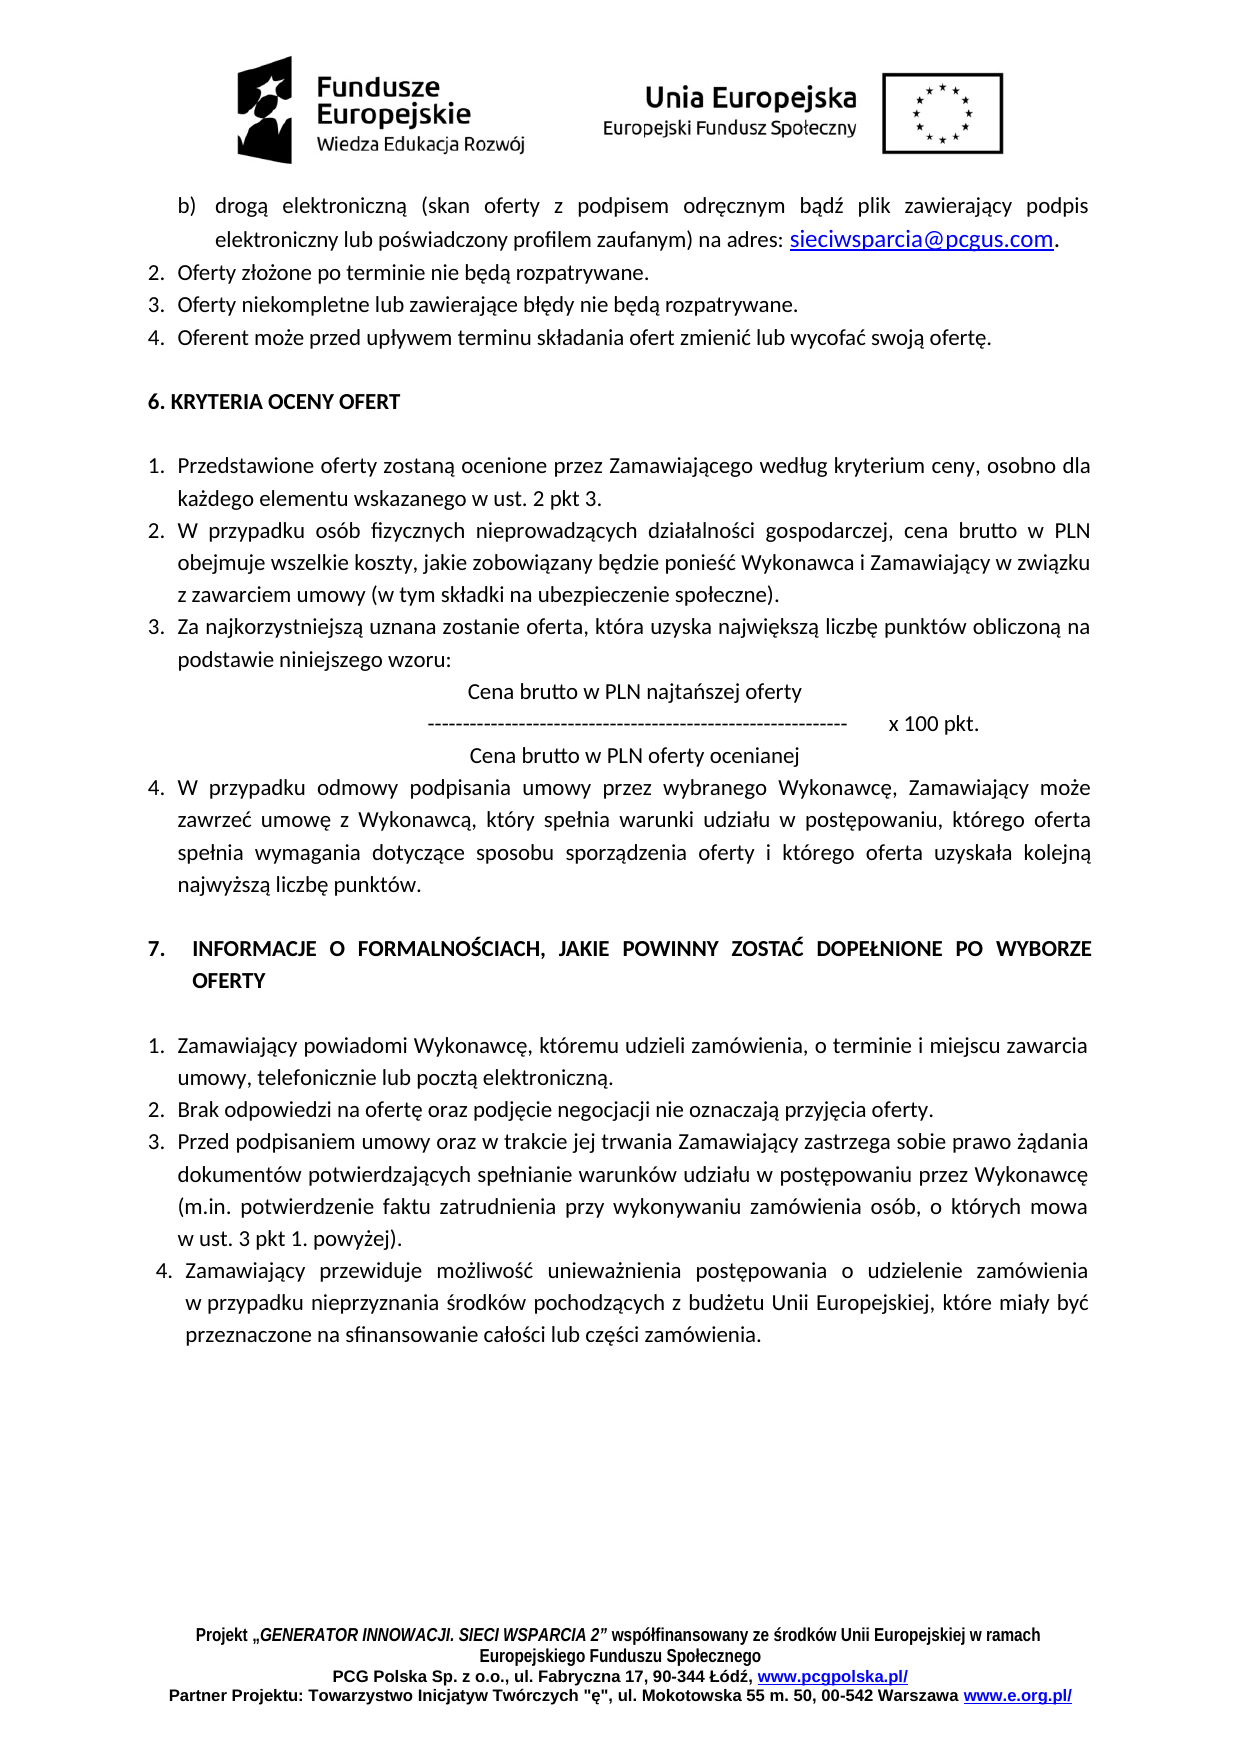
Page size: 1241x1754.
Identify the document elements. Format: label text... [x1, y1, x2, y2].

list Za najkorzystniejszą uznana zostanie oferta, która uzyska największą liczbę punktów obliczoną na podstawie niniejszego wzoru: [148, 612, 1092, 673]
list W przypadku odmowy podpisania umowy przez wybranego Wykonawcę, Zamawiający może zawrzeć umowę z Wykonawcą, który spełnia warunki udziału w postępowaniu, którego oferta spełnia wymagania dotyczące sposobu sporządzenia oferty i którego oferta uzyskała kolejną najwyższą liczbę punktów. [148, 773, 1092, 898]
list Oferent może przed upływem terminu składania ofert zmienić lub wycofać swoją ofertę. [148, 323, 1090, 351]
text ------------------------------------------------------------ x 100 pkt. [177, 709, 1092, 737]
text Cena brutto w PLN oferty ocenianej [177, 741, 1092, 769]
list drogą elektroniczną (skan oferty z podpisem odręcznym bądź plik zawierający podpis elektroniczny lub poświadczony profilem zaufanym) na adres: sieciwsparcia@pcgus.com. [177, 191, 1090, 254]
list Oferty niekompletne lub zawierające błędy nie będą rozpatrywane. [148, 291, 1090, 319]
list Zamawiający powiadomi Wykonawcę, któremu udzieli zamówienia, o terminie i miejscu zawarcia umowy, telefonicznie lub pocztą elektroniczną. [148, 1031, 1090, 1091]
picture [211, 29, 1029, 191]
list Przedstawione oferty zostaną ocenione przez Zamawiającego według kryterium ceny, osobno dla każdego elementu wskazanego w ust. 2 pkt 3. [148, 452, 1092, 512]
list Przed podpisaniem umowy oraz w trakcie jej trwania Zamawiający zastrzega sobie prawo żądania dokumentów potwierdzających spełnianie warunków udziału w postępowaniu przez Wykonawcę (m.in. potwierdzenie faktu zatrudnienia przy wykonywaniu zamówienia osób, o których mowa w ust. 3 pkt 1. powyżej). [148, 1127, 1090, 1252]
list Oferty złożone po terminie nie będą rozpatrywane. [148, 258, 1090, 286]
list W przypadku osób fizycznych nieprowadzących działalności gospodarczej, cena brutto w PLN obejmuje wszelkie koszty, jakie zobowiązany będzie ponieść Wykonawca i Zamawiający w związku z zawarciem umowy (w tym składki na ubezpieczenie społeczne). [148, 516, 1092, 608]
list Zamawiający przewiduje możliwość unieważnienia postępowania o udzielenie zamówienia w przypadku nieprzyznania środków pochodzących z budżetu Unii Europejskiej, które miały być przeznaczone na sfinansowanie całości lub części zamówienia. [156, 1256, 1090, 1349]
list INFORMACJE O FORMALNOŚCIACH, JAKIE POWINNY ZOSTAĆ DOPEŁNIONE PO WYBORZE OFERTY [148, 934, 1092, 994]
list Brak odpowiedzi na ofertę oraz podjęcie negocjacji nie oznaczają przyjęcia oferty. [148, 1095, 1090, 1123]
text 6. KRYTERIA OCENY OFERT [148, 387, 1092, 415]
text Cena brutto w PLN najtańszej oferty [177, 677, 1092, 705]
